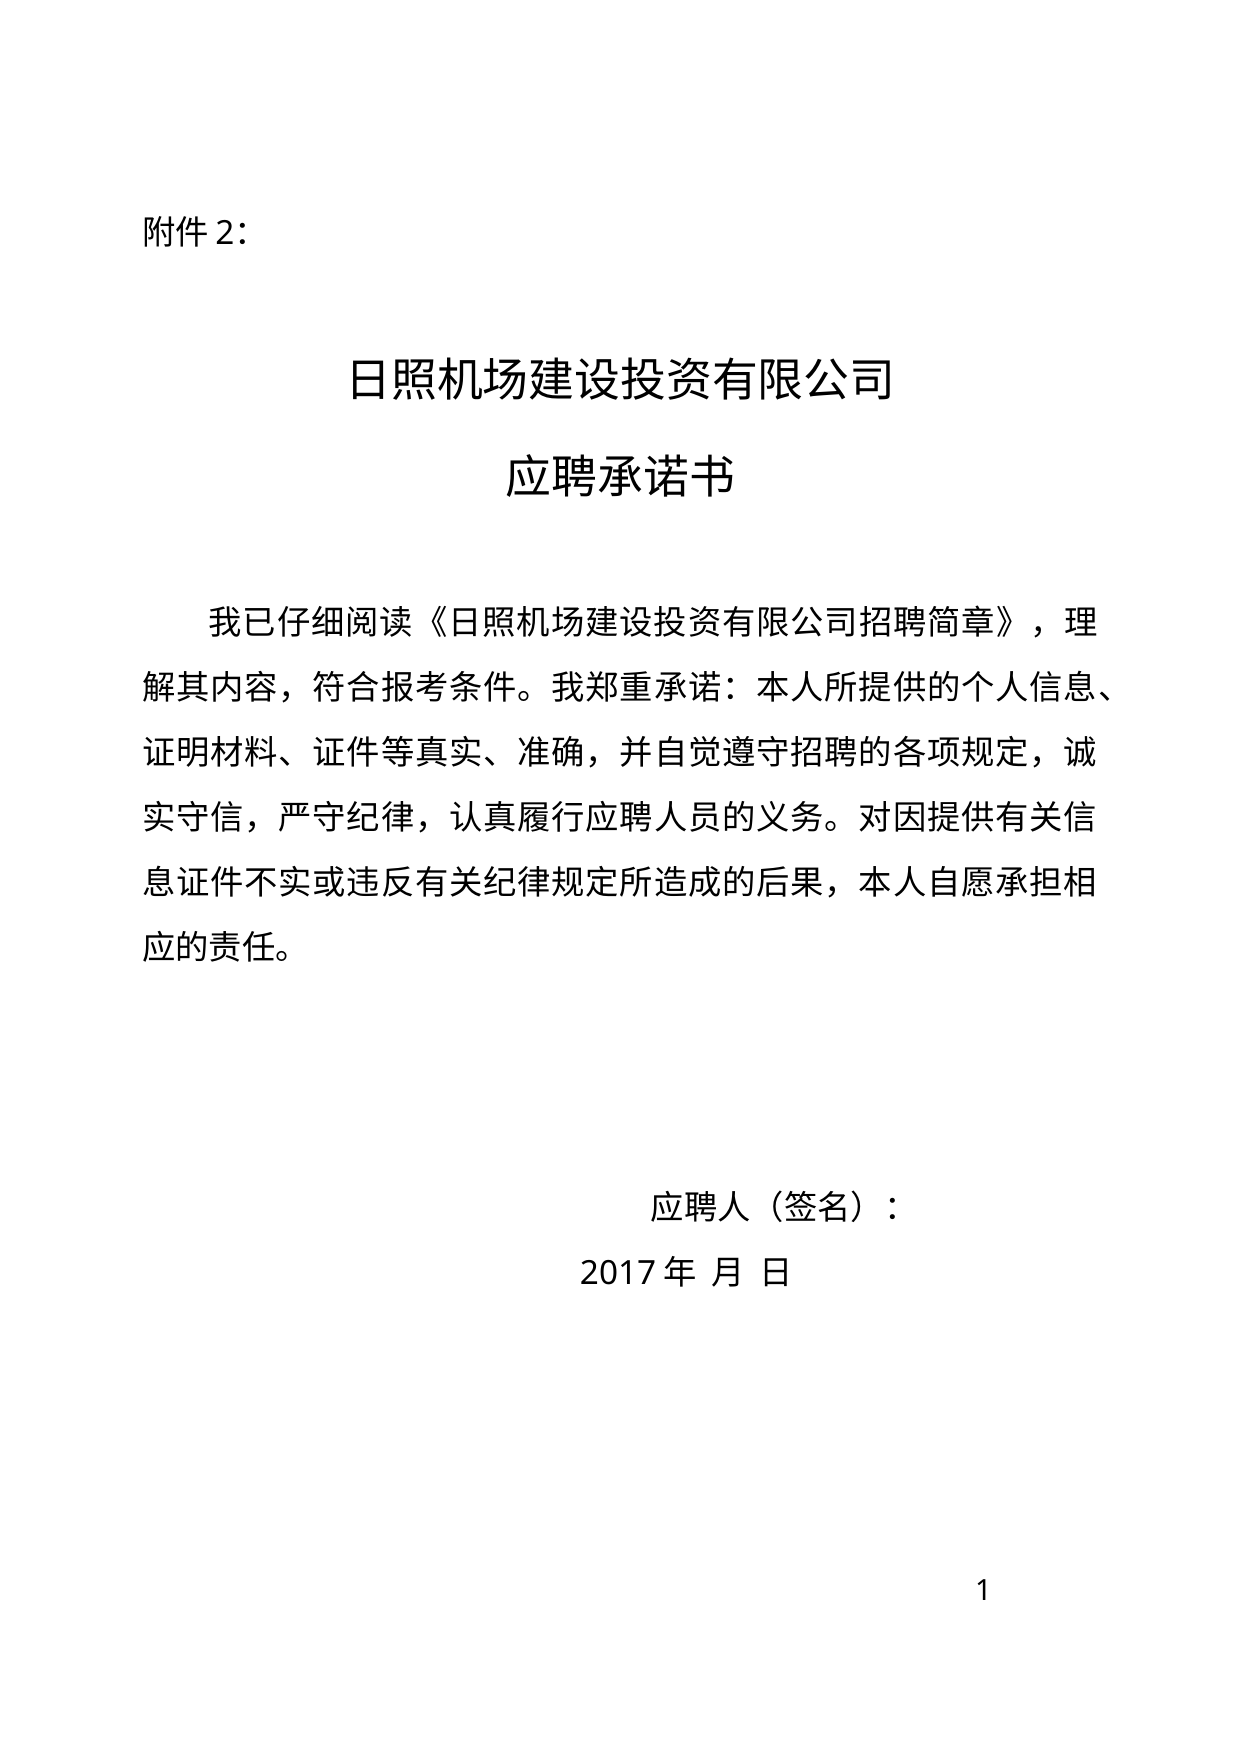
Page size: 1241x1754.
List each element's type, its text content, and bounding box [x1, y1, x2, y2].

text 应聘承诺书 [142, 425, 1098, 523]
text 日照机场建设投资有限公司 [142, 328, 1098, 425]
text 应聘人（签名）： [607, 1173, 1032, 1238]
text 我已仔细阅读《日照机场建设投资有限公司招聘简章》，理解其内容，符合报考条件。我郑重承诺：本人所提供的个人信息、证明材料、证件等真实、准确，并自觉遵守招聘的各项规定，诚实守信，严守纪律，认真履行应聘人员的义务。对因提供有关信息证件不实或违反有关纪律规定所造成的后果，本人自愿承担相应的责任。 [142, 588, 1098, 978]
text 附件2： [142, 198, 1098, 263]
text 2017年 月 日 [142, 1238, 1032, 1303]
